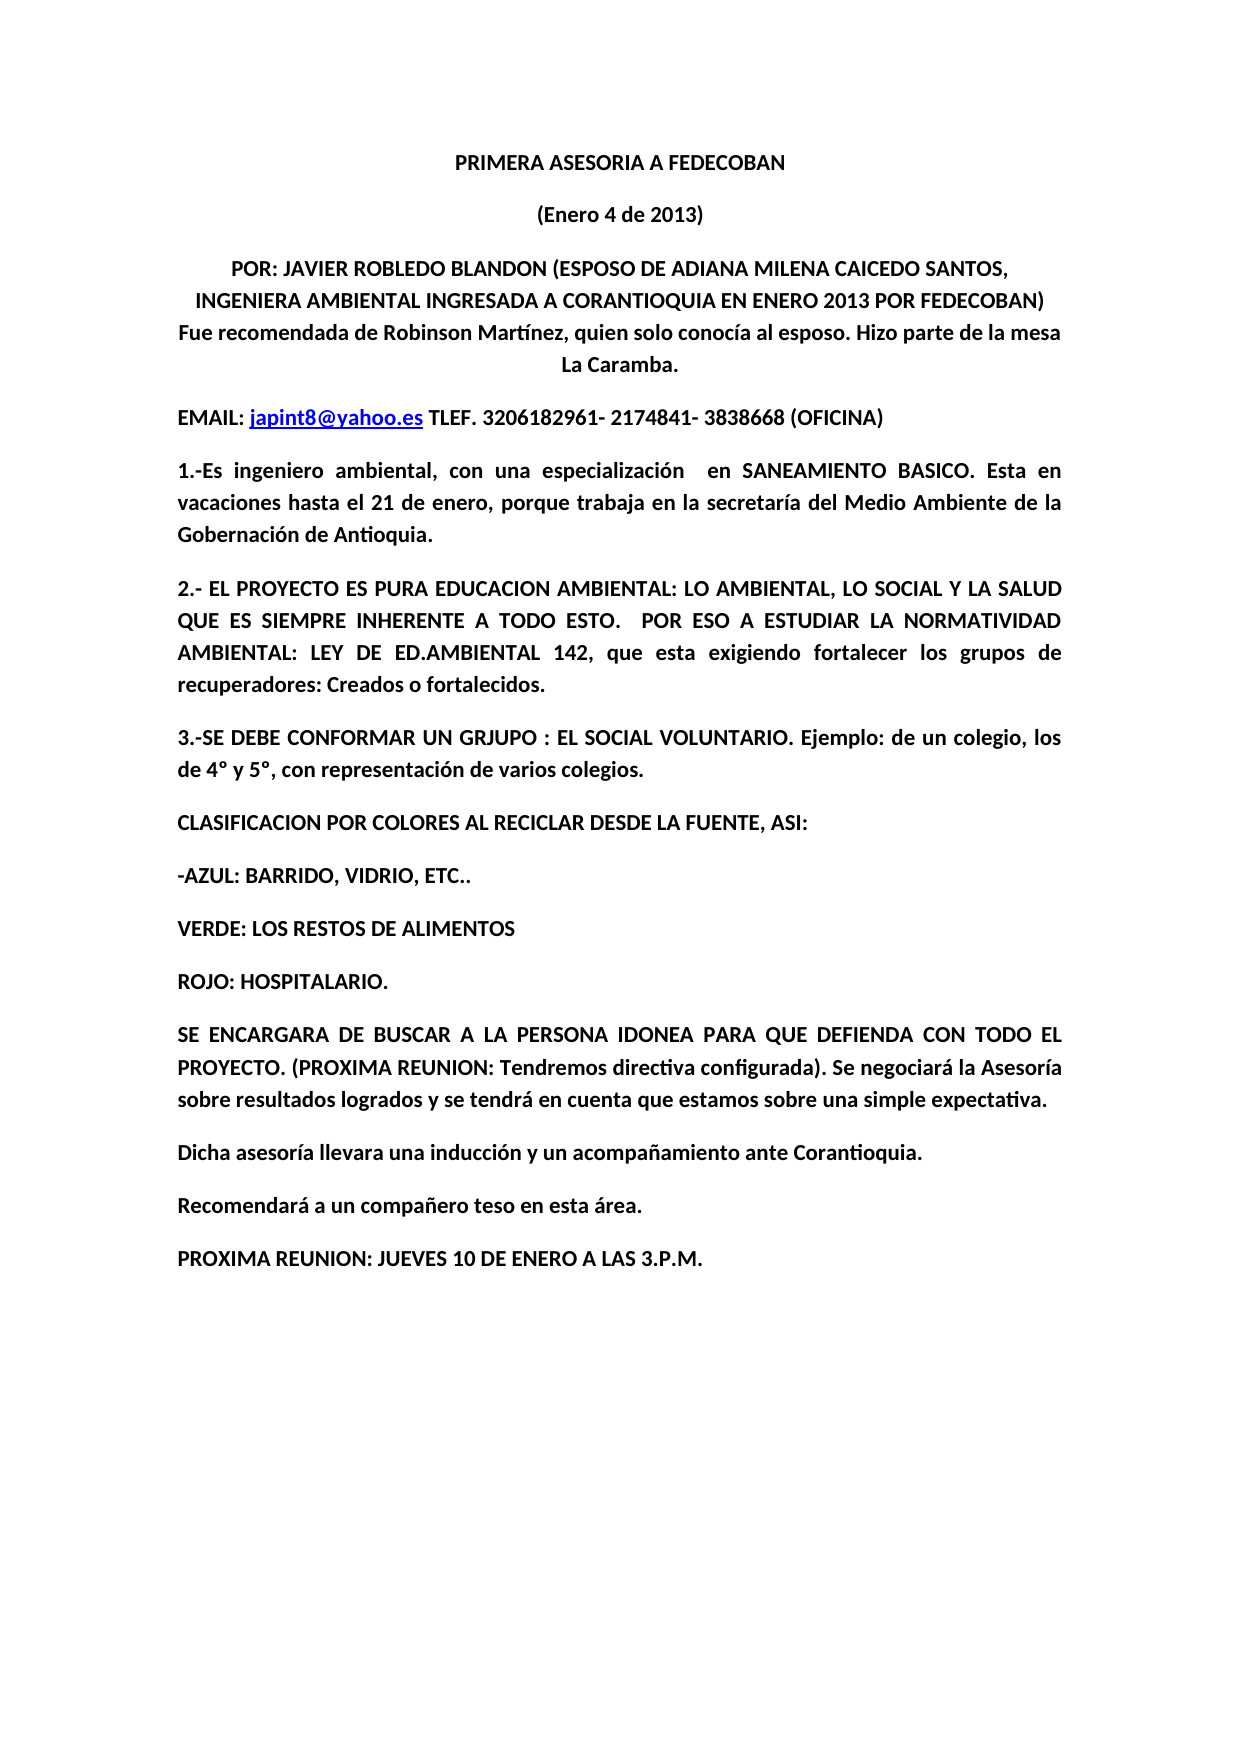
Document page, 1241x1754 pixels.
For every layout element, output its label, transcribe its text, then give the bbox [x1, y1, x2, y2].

text Dicha asesoría llevara una inducción y un acompañamiento ante Corantioquia. [177, 1138, 1063, 1166]
text PRIMERA ASESORIA A FEDECOBAN [177, 148, 1063, 176]
text 2.- EL PROYECTO ES PURA EDUCACION AMBIENTAL: LO AMBIENTAL, LO SOCIAL Y LA SALUD QUE ES SIEMPRE INHERENTE A TODO ESTO. POR ESO A ESTUDIAR LA NORMATIVIDAD AMBIENTAL: LEY DE ED.AMBIENTAL 142, que esta exigiendo fortalecer los grupos de recuperadores: Creados o fortalecidos. [177, 574, 1063, 698]
text CLASIFICACION POR COLORES AL RECICLAR DESDE LA FUENTE, ASI: [177, 808, 1063, 836]
text VERDE: LOS RESTOS DE ALIMENTOS [177, 914, 1063, 942]
text PROXIMA REUNION: JUEVES 10 DE ENERO A LAS 3.P.M. [177, 1244, 1063, 1272]
text Recomendará a un compañero teso en esta área. [177, 1191, 1063, 1219]
text (Enero 4 de 2013) [177, 201, 1063, 229]
text POR: JAVIER ROBLEDO BLANDON (ESPOSO DE ADIANA MILENA CAICEDO SANTOS, INGENIERA AMBIENTAL INGRESADA A CORANTIOQUIA EN ENERO 2013 POR FEDECOBAN) Fue recomendada de Robinson Martínez, quien solo conocía al esposo. Hizo parte de la mesa La Caramba. [177, 254, 1063, 378]
text EMAIL: japint8@yahoo.es TLEF. 3206182961- 2174841- 3838668 (OFICINA) [177, 403, 1063, 431]
text -AZUL: BARRIDO, VIDRIO, ETC.. [177, 861, 1063, 889]
text SE ENCARGARA DE BUSCAR A LA PERSONA IDONEA PARA QUE DEFIENDA CON TODO EL PROYECTO. (PROXIMA REUNION: Tendremos directiva configurada). Se negociará la Asesoría sobre resultados logrados y se tendrá en cuenta que estamos sobre una simple expectativa. [177, 1021, 1063, 1113]
text 3.-SE DEBE CONFORMAR UN GRJUPO : EL SOCIAL VOLUNTARIO. Ejemplo: de un colegio, los de 4º y 5º, con representación de varios colegios. [177, 723, 1063, 783]
text 1.-Es ingeniero ambiental, con una especialización en SANEAMIENTO BASICO. Esta en vacaciones hasta el 21 de enero, porque trabaja en la secretaría del Medio Ambiente de la Gobernación de Antioquia. [177, 456, 1063, 549]
text ROJO: HOSPITALARIO. [177, 967, 1063, 996]
